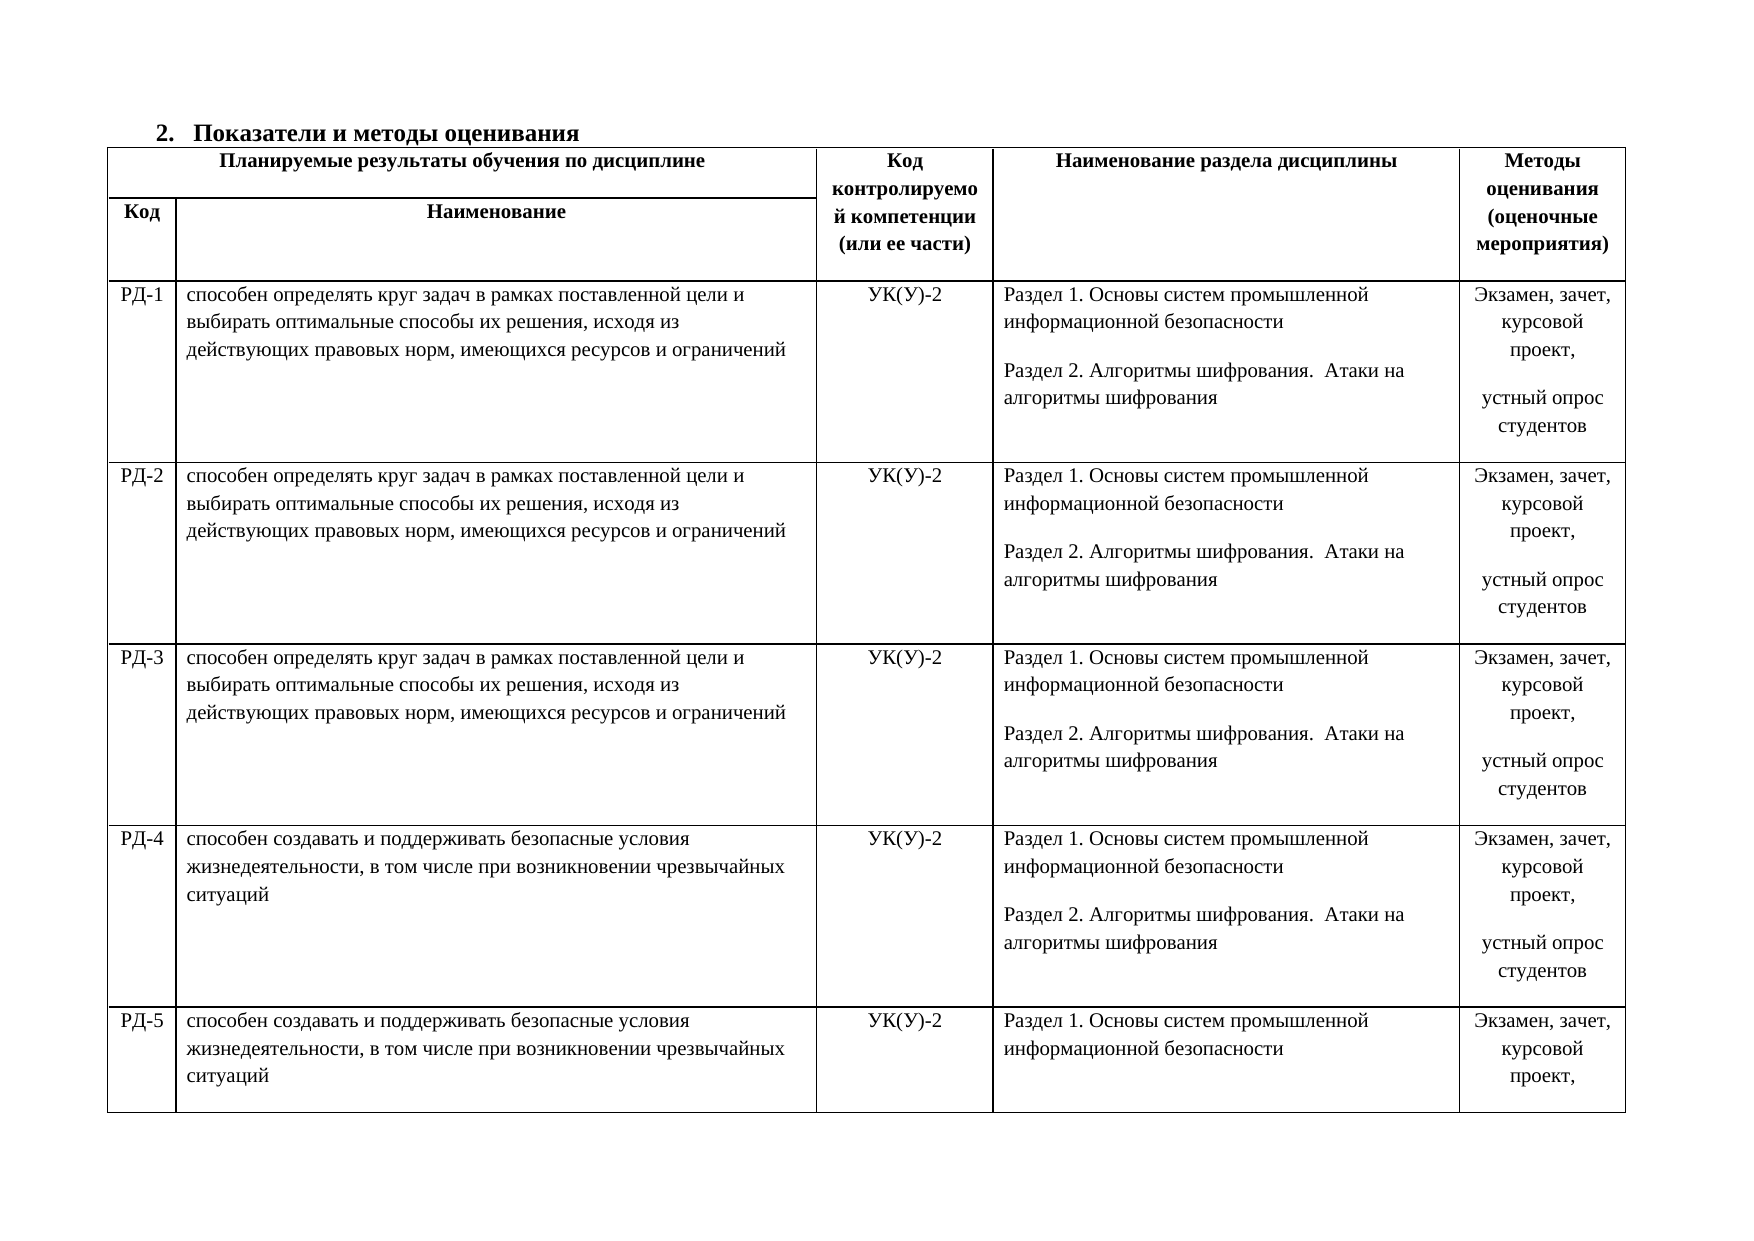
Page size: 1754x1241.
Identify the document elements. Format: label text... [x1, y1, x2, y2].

table_header Наименование раздела дисциплины [994, 148, 1459, 280]
table_cell УК(У)-2 [817, 645, 992, 825]
table_cell способен определять круг задач в рамках поставленной цели и выбирать оптимальные способы их решения, исходя из действующих правовых норм, имеющихся ресурсов и ограничений [177, 645, 816, 825]
table_cell Раздел 1. Основы систем промышленной информационной безопасности Раздел 2. Алгоритмы шифрования. Атаки на алгоритмы шифрования [994, 463, 1459, 643]
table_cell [1460, 1008, 1625, 1112]
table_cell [994, 1008, 1459, 1112]
table_cell РД-4 [108, 826, 175, 1006]
table_cell Экзамен, зачет, курсовой проект, устный опрос студентов [1460, 826, 1625, 1006]
table_cell Раздел 1. Основы систем промышленной информационной безопасности Раздел 2. Алгоритмы шифрования. Атаки на алгоритмы шифрования [994, 645, 1459, 825]
table_cell Наименование [177, 199, 816, 280]
table_cell Раздел 1. Основы систем промышленной информационной безопасности Раздел 2. Алгоритмы шифрования. Атаки на алгоритмы шифрования [994, 826, 1459, 1006]
table_cell РД-5 [108, 1007, 175, 1112]
table_cell РД-3 [108, 644, 175, 825]
table_cell УК(У)-2 [817, 282, 992, 462]
table_cell способен создавать и поддерживать безопасные условия жизнедеятельности, в том числе при возникновении чрезвычайных ситуаций [177, 826, 816, 1006]
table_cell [177, 1008, 816, 1112]
table_header Методы оценивания (оценочные мероприятия) [1460, 148, 1625, 280]
table_cell способен определять круг задач в рамках поставленной цели и выбирать оптимальные способы их решения, исходя из действующих правовых норм, имеющихся ресурсов и ограничений [177, 282, 816, 462]
table_cell Раздел 1. Основы систем промышленной информационной безопасности Раздел 2. Алгоритмы шифрования. Атаки на алгоритмы шифрования [994, 282, 1459, 462]
table_cell УК(У)-2 [817, 826, 992, 1006]
list Показатели и методы оценивания [156, 118, 1636, 147]
table_cell Экзамен, зачет, курсовой проект, устный опрос студентов [1460, 282, 1625, 462]
table_cell УК(У)-2 [817, 1008, 992, 1112]
table_cell Экзамен, зачет, курсовой проект, устный опрос студентов [1460, 463, 1625, 643]
table_cell Экзамен, зачет, курсовой проект, устный опрос студентов [1460, 645, 1625, 825]
table_header Код контролируемой компетенции (или ее части) [817, 148, 993, 280]
table_cell РД-2 [108, 463, 175, 643]
table_cell Код [108, 198, 175, 280]
table_cell РД-1 [108, 281, 175, 462]
table_cell УК(У)-2 [817, 463, 992, 643]
table_cell способен определять круг задач в рамках поставленной цели и выбирать оптимальные способы их решения, исходя из действующих правовых норм, имеющихся ресурсов и ограничений [177, 463, 816, 643]
table_header Планируемые результаты обучения по дисциплине [108, 148, 816, 197]
